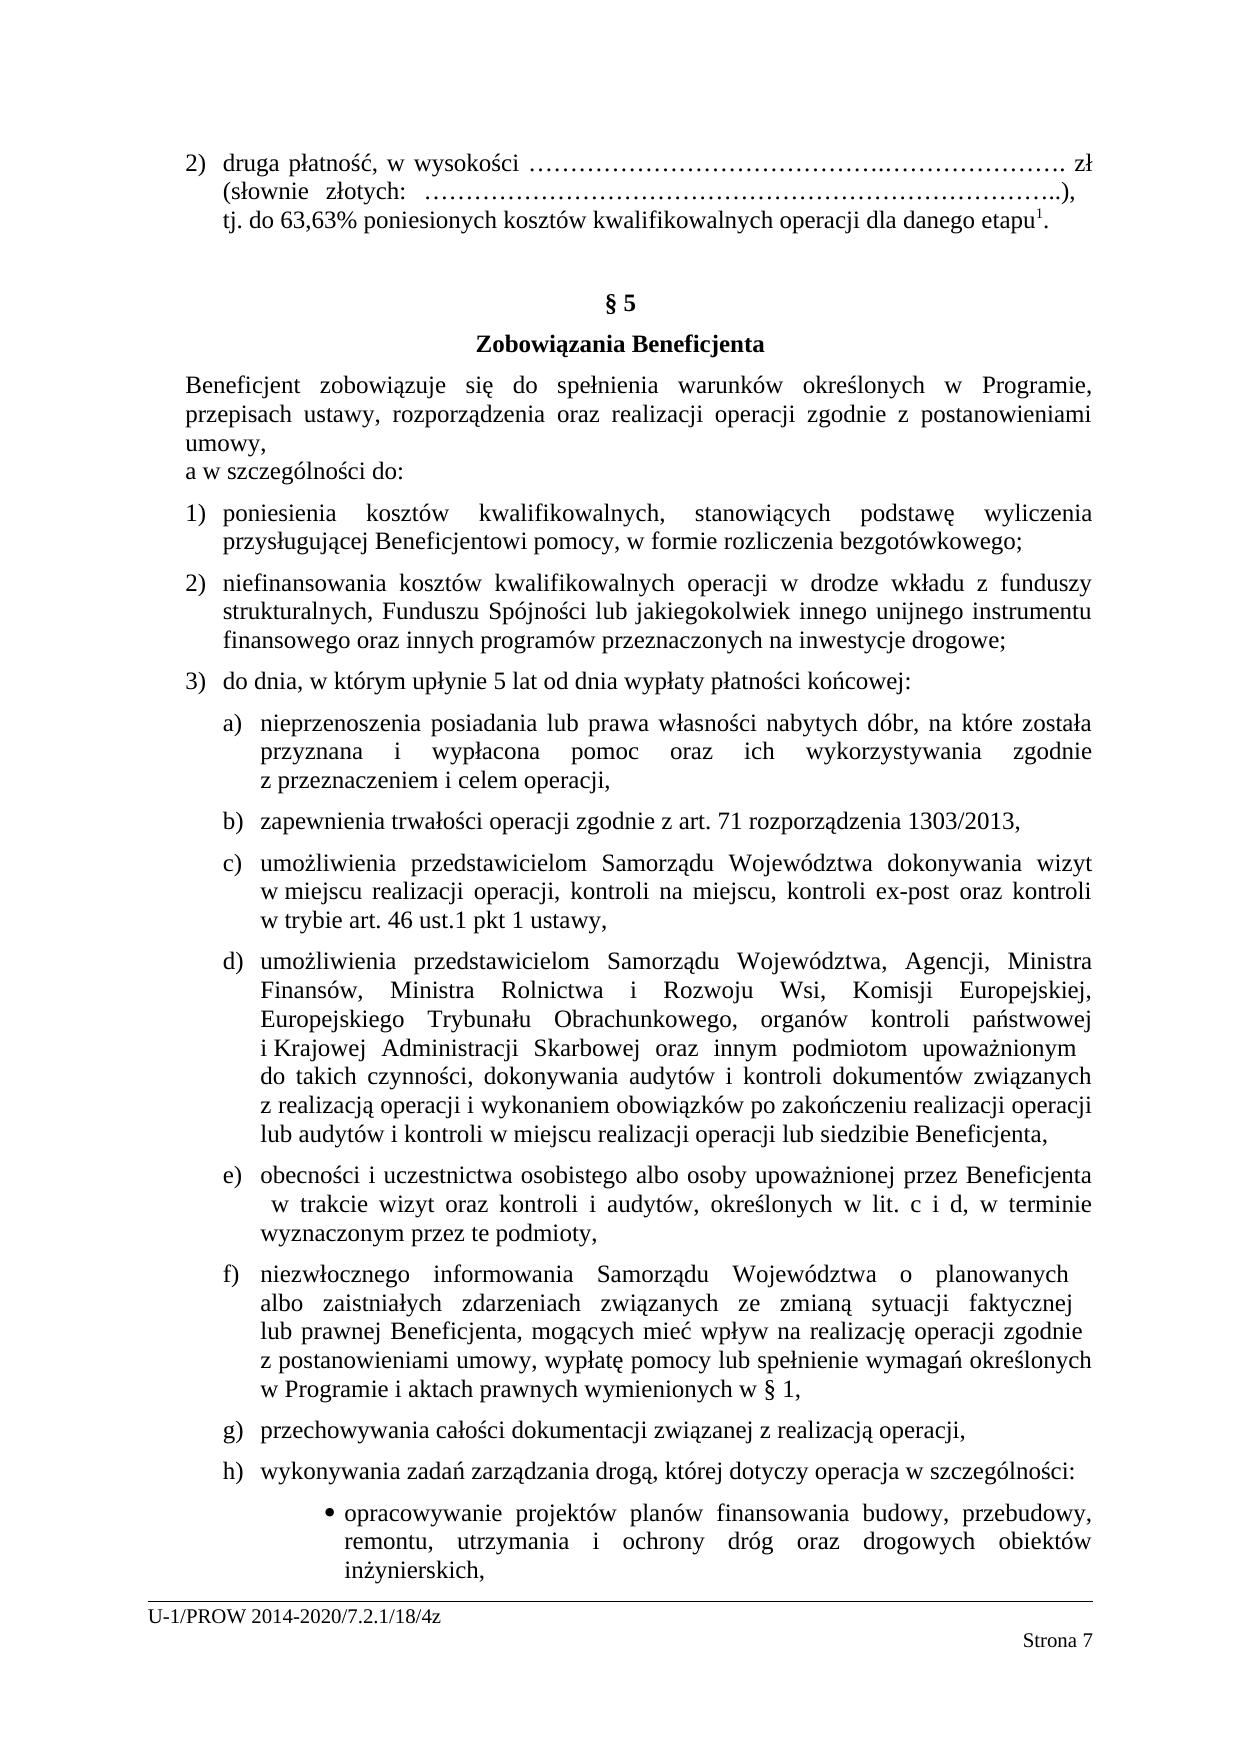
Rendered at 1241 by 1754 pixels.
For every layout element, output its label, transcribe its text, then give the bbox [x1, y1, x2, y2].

list obecności i uczestnictwa osobistego albo osoby upoważnionej przez Beneficjenta w trakcie wizyt oraz kontroli i audytów, określonych w lit. c i d, w terminie wyznaczonym przez te podmioty, [223, 1160, 1093, 1246]
list Beneficjent zobowiązuje się do spełnienia warunków określonych w Programie, przepisach ustawy, rozporządzenia oraz realizacji operacji zgodnie z postanowieniami umowy, a w szczególności do: [185, 370, 1093, 485]
list przechowywania całości dokumentacji związanej z realizacją operacji, [223, 1415, 1093, 1444]
list wykonywania zadań zarządzania drogą, której dotyczy operacja w szczególności: [223, 1456, 1093, 1485]
text Zobowiązania Beneficjenta [148, 329, 1093, 358]
list poniesienia kosztów kwalifikowalnych, stanowiących podstawę wyliczenia przysługującej Beneficjentowi pomocy, w formie rozliczenia bezgotówkowego; [185, 498, 1093, 555]
list nieprzenoszenia posiadania lub prawa własności nabytych dóbr, na które została przyznana i wypłacona pomoc oraz ich wykorzystywania zgodnie z przeznaczeniem i celem operacji, [223, 708, 1093, 794]
list zapewnienia trwałości operacji zgodnie z art. 71 rozporządzenia 1303/2013, [223, 806, 1093, 835]
list druga płatność, w wysokości …………………………………….…………………. zł (słownie złotych: …………………………………………………………………..), tj. do 63,63% poniesionych kosztów kwalifikowalnych operacji dla danego etapu1. [185, 148, 1093, 234]
list umożliwienia przedstawicielom Samorządu Województwa dokonywania wizyt w miejscu realizacji operacji, kontroli na miejscu, kontroli ex-post oraz kontroli w trybie art. 46 ust.1 pkt 1 ustawy, [223, 848, 1093, 934]
list umożliwienia przedstawicielom Samorządu Województwa, Agencji, Ministra Finansów, Ministra Rolnictwa i Rozwoju Wsi, Komisji Europejskiej, Europejskiego Trybunału Obrachunkowego, organów kontroli państwowej i Krajowej Administracji Skarbowej oraz innym podmiotom upoważnionym do takich czynności, dokonywania audytów i kontroli dokumentów związanych z realizacją operacji i wykonaniem obowiązków po zakończeniu realizacji operacji lub audytów i kontroli w miejscu realizacji operacji lub siedzibie Beneficjenta, [223, 946, 1093, 1148]
list opracowywanie projektów planów finansowania budowy, przebudowy, remontu, utrzymania i ochrony dróg oraz drogowych obiektów inżynierskich, [325, 1498, 1093, 1584]
list niefinansowania kosztów kwalifikowalnych operacji w drodze wkładu z funduszy strukturalnych, Funduszu Spójności lub jakiegokolwiek innego unijnego instrumentu finansowego oraz innych programów przeznaczonych na inwestycje drogowe; [185, 568, 1093, 654]
list do dnia, w którym upłynie 5 lat od dnia wypłaty płatności końcowej: [185, 666, 1093, 695]
text § 5 [148, 288, 1093, 316]
list niezwłocznego informowania Samorządu Województwa o planowanych albo zaistniałych zdarzeniach związanych ze zmianą sytuacji faktycznej lub prawnej Beneficjenta, mogących mieć wpływ na realizację operacji zgodnie z postanowieniami umowy, wypłatę pomocy lub spełnienie wymagań określonych w Programie i aktach prawnych wymienionych w § 1, [223, 1259, 1093, 1403]
